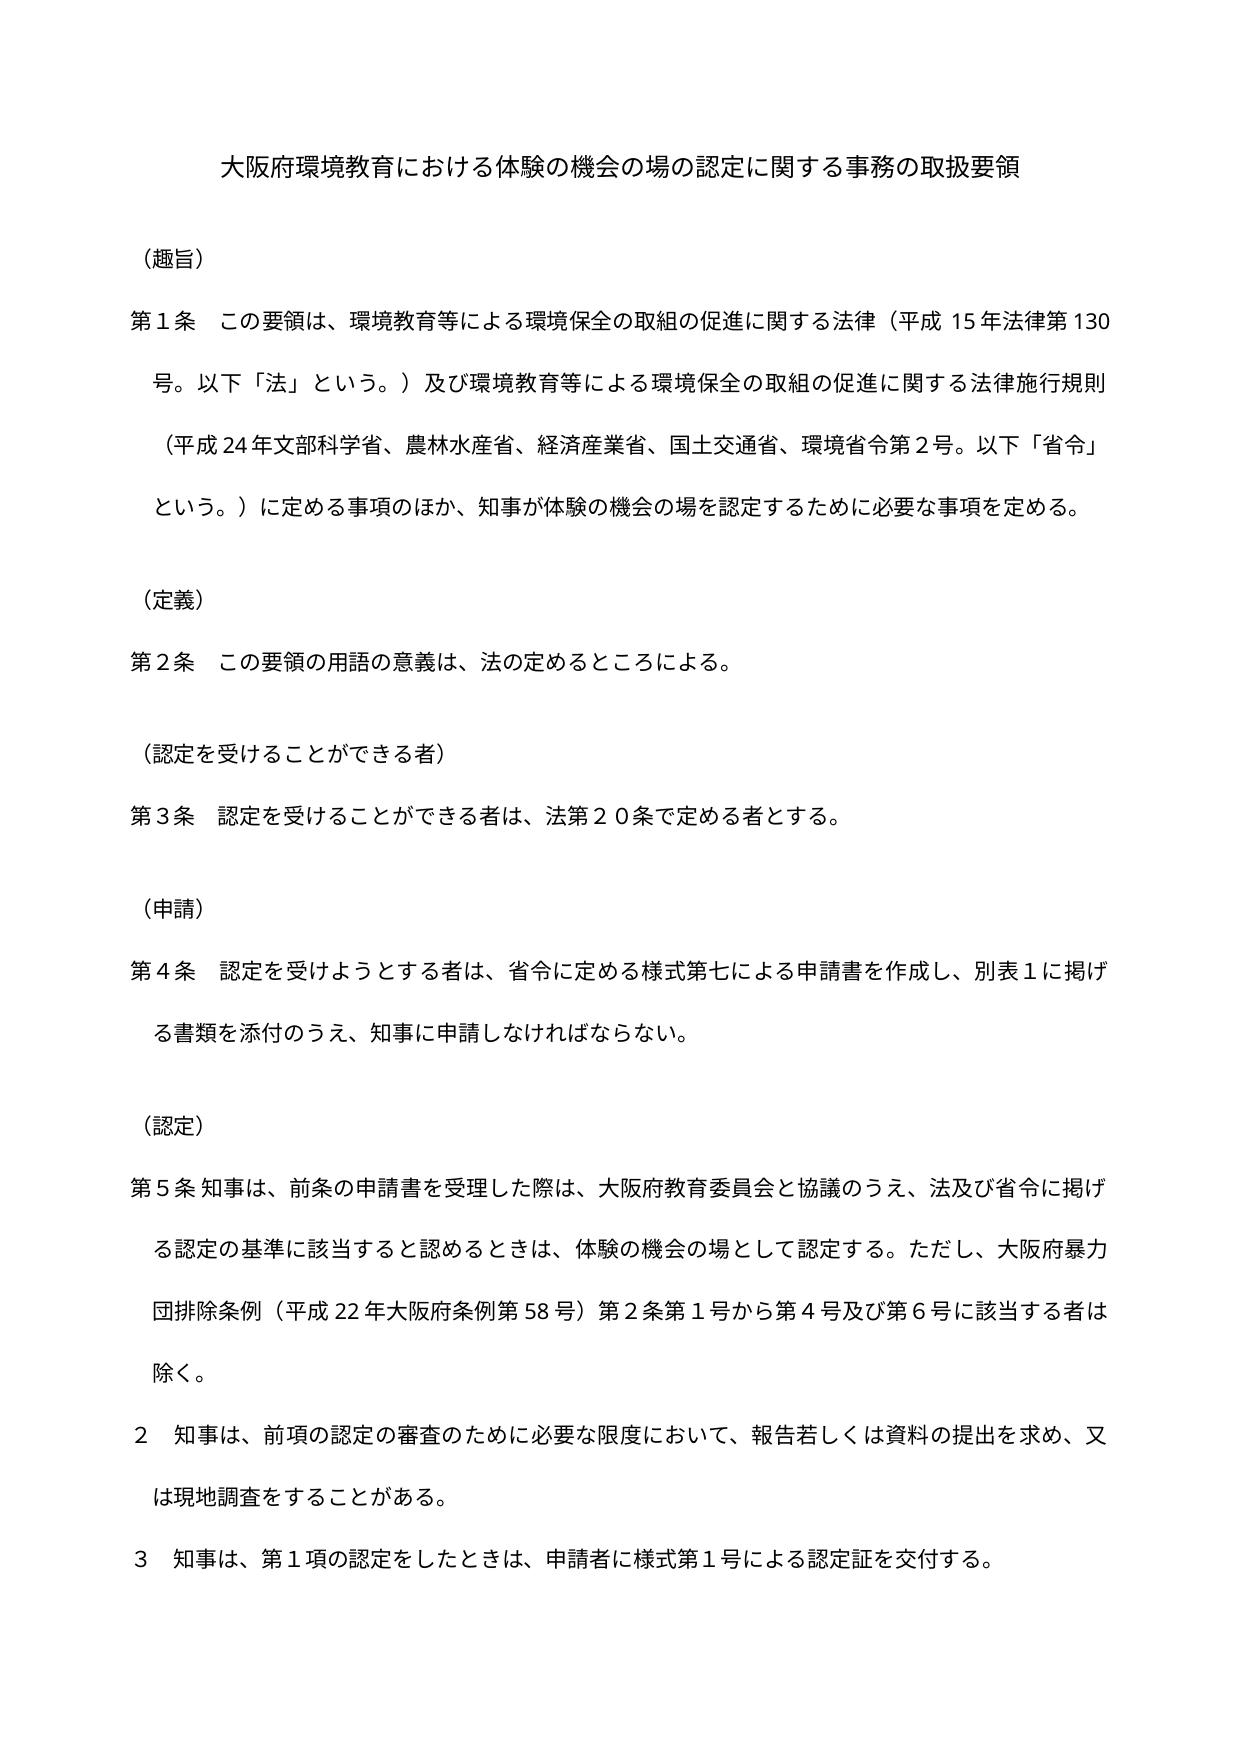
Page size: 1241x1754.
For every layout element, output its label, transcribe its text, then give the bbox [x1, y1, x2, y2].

text （認定を受けることができる者） [130, 722, 1110, 784]
text （趣旨） [130, 227, 1110, 289]
text ３ 知事は、第１項の認定をしたときは、申請者に様式第１号による認定証を交付する。 [130, 1527, 1110, 1588]
text 大阪府環境教育における体験の機会の場の認定に関する事務の取扱要領 [130, 134, 1110, 196]
text （認定） [130, 1093, 1110, 1155]
text 第４条 認定を受けようとする者は、省令に定める様式第七による申請書を作成し、別表１に掲げる書類を添付のうえ、知事に申請しなければならない。 [130, 939, 1110, 1063]
text （定義） [130, 568, 1110, 629]
text 第２条 この要領の用語の意義は、法の定めるところによる。 [130, 629, 1110, 691]
text ２ 知事は、前項の認定の審査のために必要な限度において、報告若しくは資料の提出を求め、又は現地調査をすることがある。 [130, 1403, 1110, 1527]
text 第５条 知事は、前条の申請書を受理した際は、大阪府教育委員会と協議のうえ、法及び省令に掲げる認定の基準に該当すると認めるときは、体験の機会の場として認定する。ただし、大阪府暴力団排除条例（平成22年大阪府条例第58号）第２条第１号から第４号及び第６号に該当する者は除く。 [130, 1155, 1110, 1403]
text （申請） [130, 877, 1110, 939]
text 第１条 この要領は、環境教育等による環境保全の取組の促進に関する法律（平成15年法律第130号。以下「法」という。）及び環境教育等による環境保全の取組の促進に関する法律施行規則（平成24年文部科学省、農林水産省、経済産業省、国土交通省、環境省令第２号。以下「省令」という。）に定める事項のほか、知事が体験の機会の場を認定するために必要な事項を定める。 [130, 289, 1110, 537]
text 第３条 認定を受けることができる者は、法第２０条で定める者とする。 [130, 784, 1110, 846]
